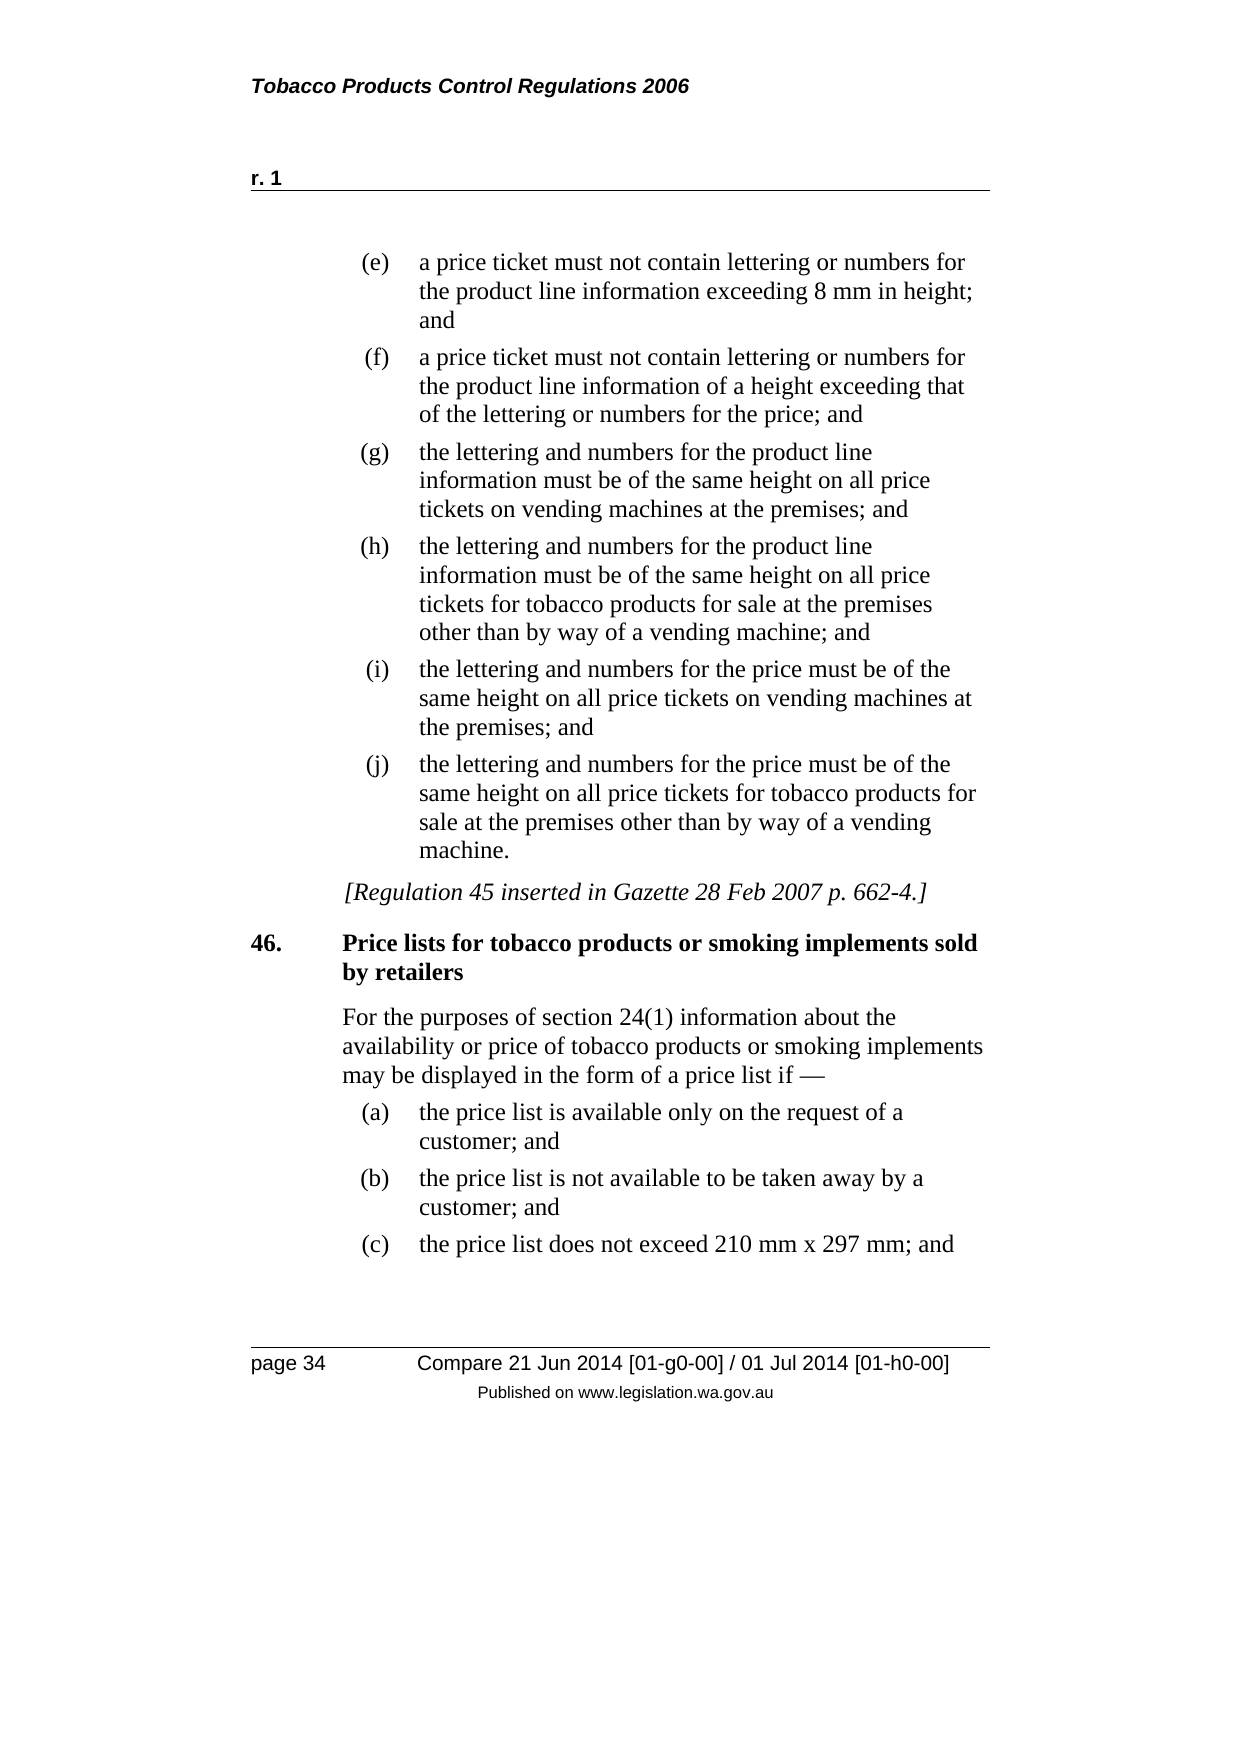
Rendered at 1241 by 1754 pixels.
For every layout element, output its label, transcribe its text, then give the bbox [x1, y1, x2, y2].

text [Regulation 45 inserted in Gazette 28 Feb 2007 p. 662-4.] [251, 877, 990, 905]
text For the purposes of section 24(1) information about the availability or price of tobacco products or smoking implements may be displayed in the form of a price list if — [251, 1002, 990, 1089]
text (a) the price list is available only on the request of a customer; and [251, 1097, 990, 1154]
text (f) a price ticket must not contain lettering or numbers for the product line information of a height exceeding that of the lettering or numbers for the price; and [251, 342, 990, 428]
text (g) the lettering and numbers for the product line information must be of the same height on all price tickets on vending machines at the premises; and [251, 437, 990, 523]
text (i) the lettering and numbers for the price must be of the same height on all price tickets on vending machines at the premises; and [251, 654, 990, 741]
text (e) a price ticket must not contain lettering or numbers for the product line information exceeding 8 mm in height; and [251, 247, 990, 334]
text (c) the price list does not exceed 210 mm x 297 mm; and [251, 1229, 990, 1257]
text (j) the lettering and numbers for the price must be of the same height on all price tickets for tobacco products for sale at the premises other than by way of a vending machine. [251, 749, 990, 864]
subtitle 46. Price lists for tobacco products or smoking implements sold by retailers [251, 928, 990, 986]
text (b) the price list is not available to be taken away by a customer; and [251, 1163, 990, 1220]
text (h) the lettering and numbers for the product line information must be of the same height on all price tickets for tobacco products for sale at the premises other than by way of a vending machine; and [251, 531, 990, 646]
